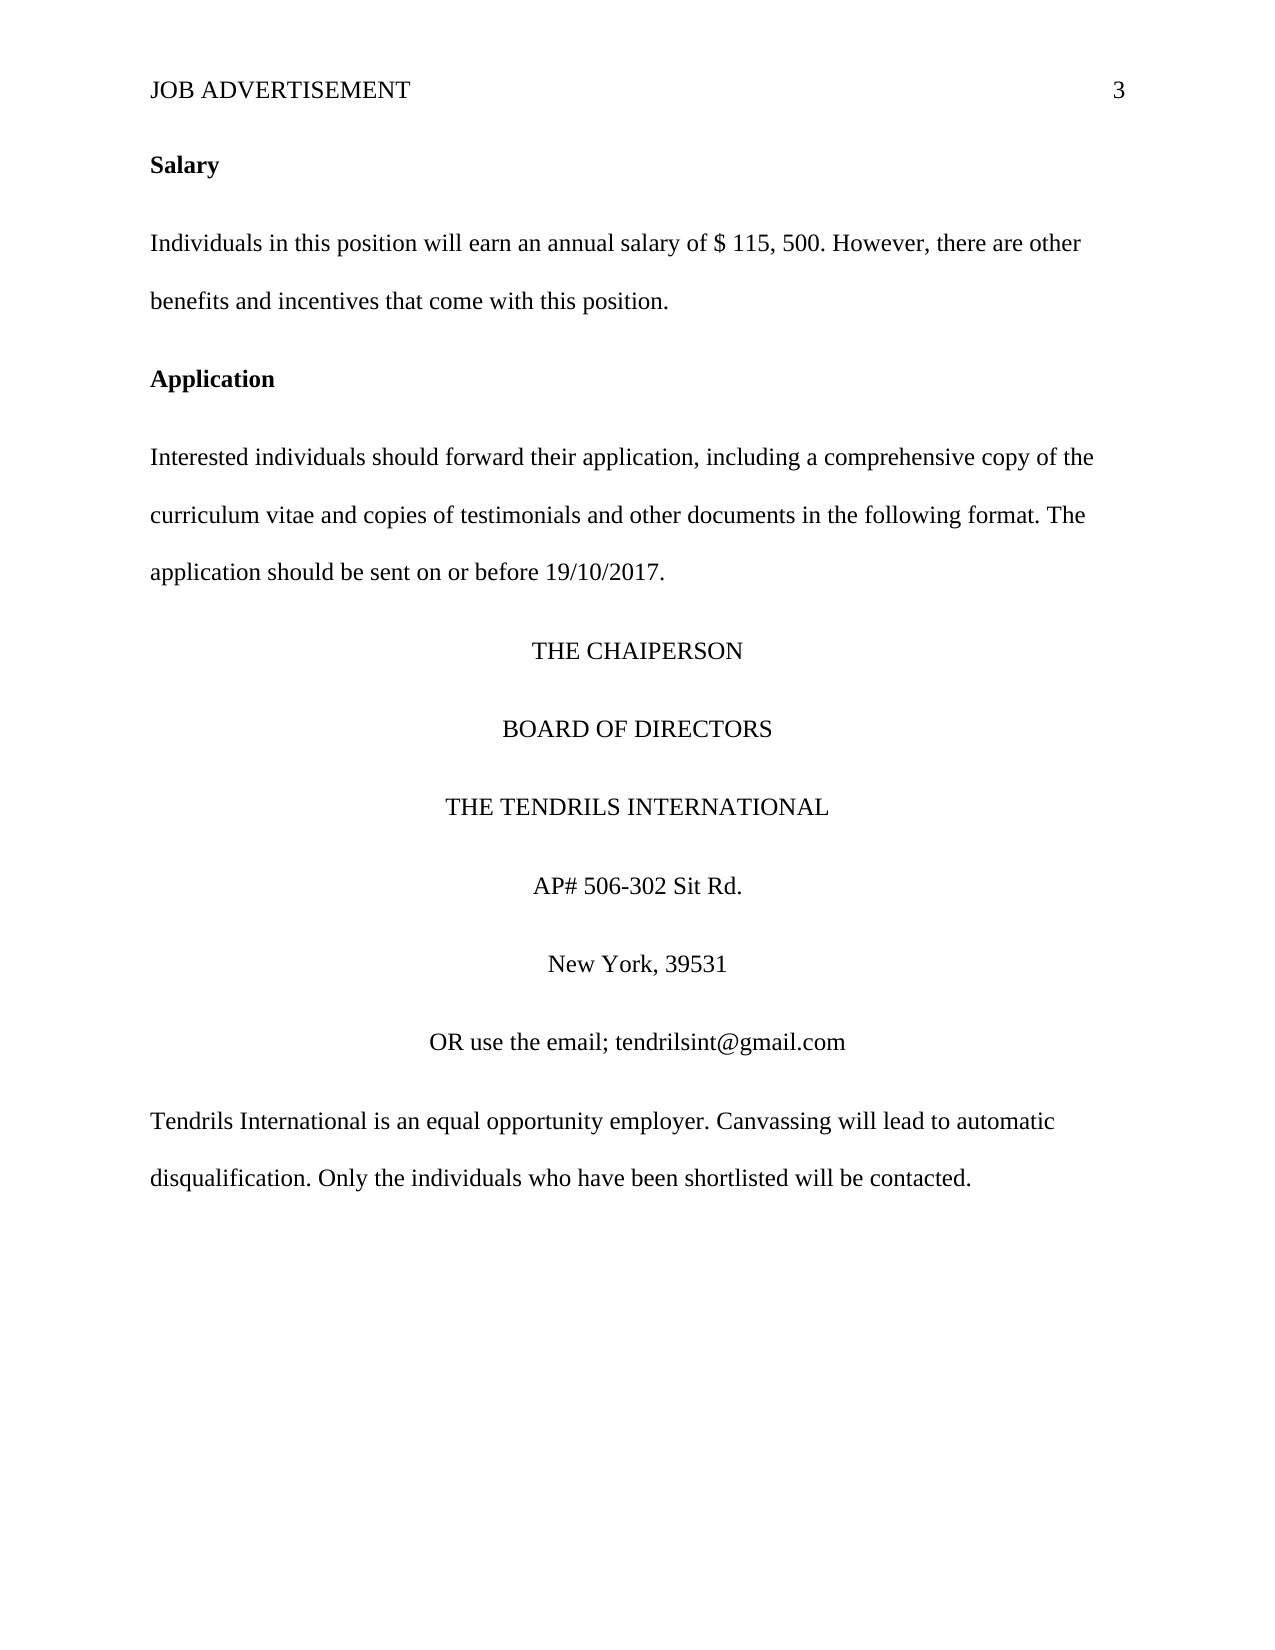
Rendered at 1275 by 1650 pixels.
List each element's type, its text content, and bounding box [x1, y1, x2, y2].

text New York, 39531 [150, 949, 1125, 978]
text Salary [150, 150, 1125, 179]
text OR use the email; tendrilsint@gmail.com [150, 1027, 1125, 1056]
text Individuals in this position will earn an annual salary of $ 115, 500. However, there are other benefits and incentives that come with this position. [150, 228, 1125, 314]
text Tendrils International is an equal opportunity employer. Canvassing will lead to automatic disqualification. Only the individuals who have been shortlisted will be contacted. [150, 1106, 1125, 1192]
text AP# 506-302 Sit Rd. [150, 871, 1125, 899]
text THE TENDRILS INTERNATIONAL [150, 792, 1125, 821]
text BOARD OF DIRECTORS [150, 714, 1125, 743]
text THE CHAIPERSON [150, 636, 1125, 664]
text Application [150, 364, 1125, 393]
text Interested individuals should forward their application, including a comprehensive copy of the curriculum vitae and copies of testimonials and other documents in the following format. The application should be sent on or before 19/10/2017. [150, 442, 1125, 586]
